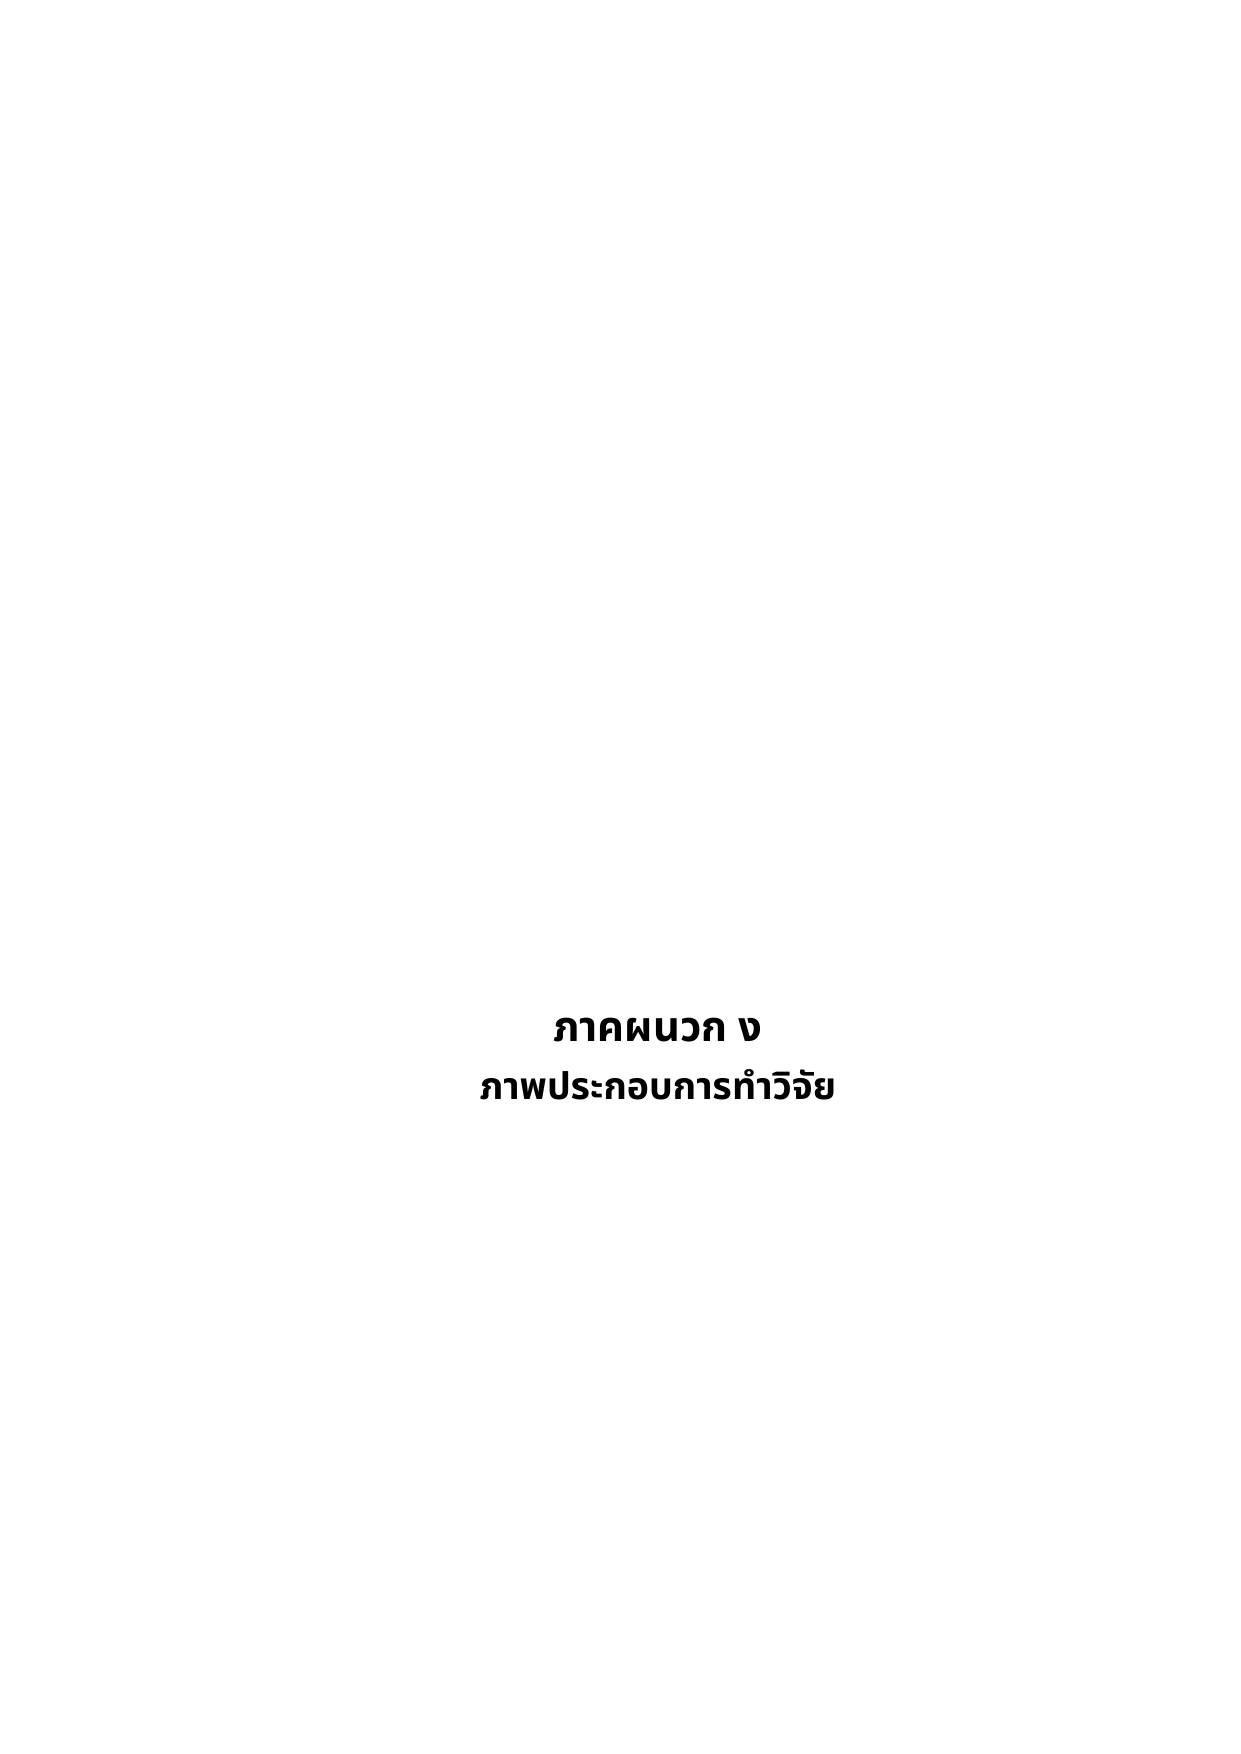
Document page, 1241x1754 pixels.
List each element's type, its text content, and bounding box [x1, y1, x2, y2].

text ภาคผนวก ง [225, 997, 1090, 1060]
text ภาพประกอบการทำวิจัย [225, 1060, 1090, 1117]
